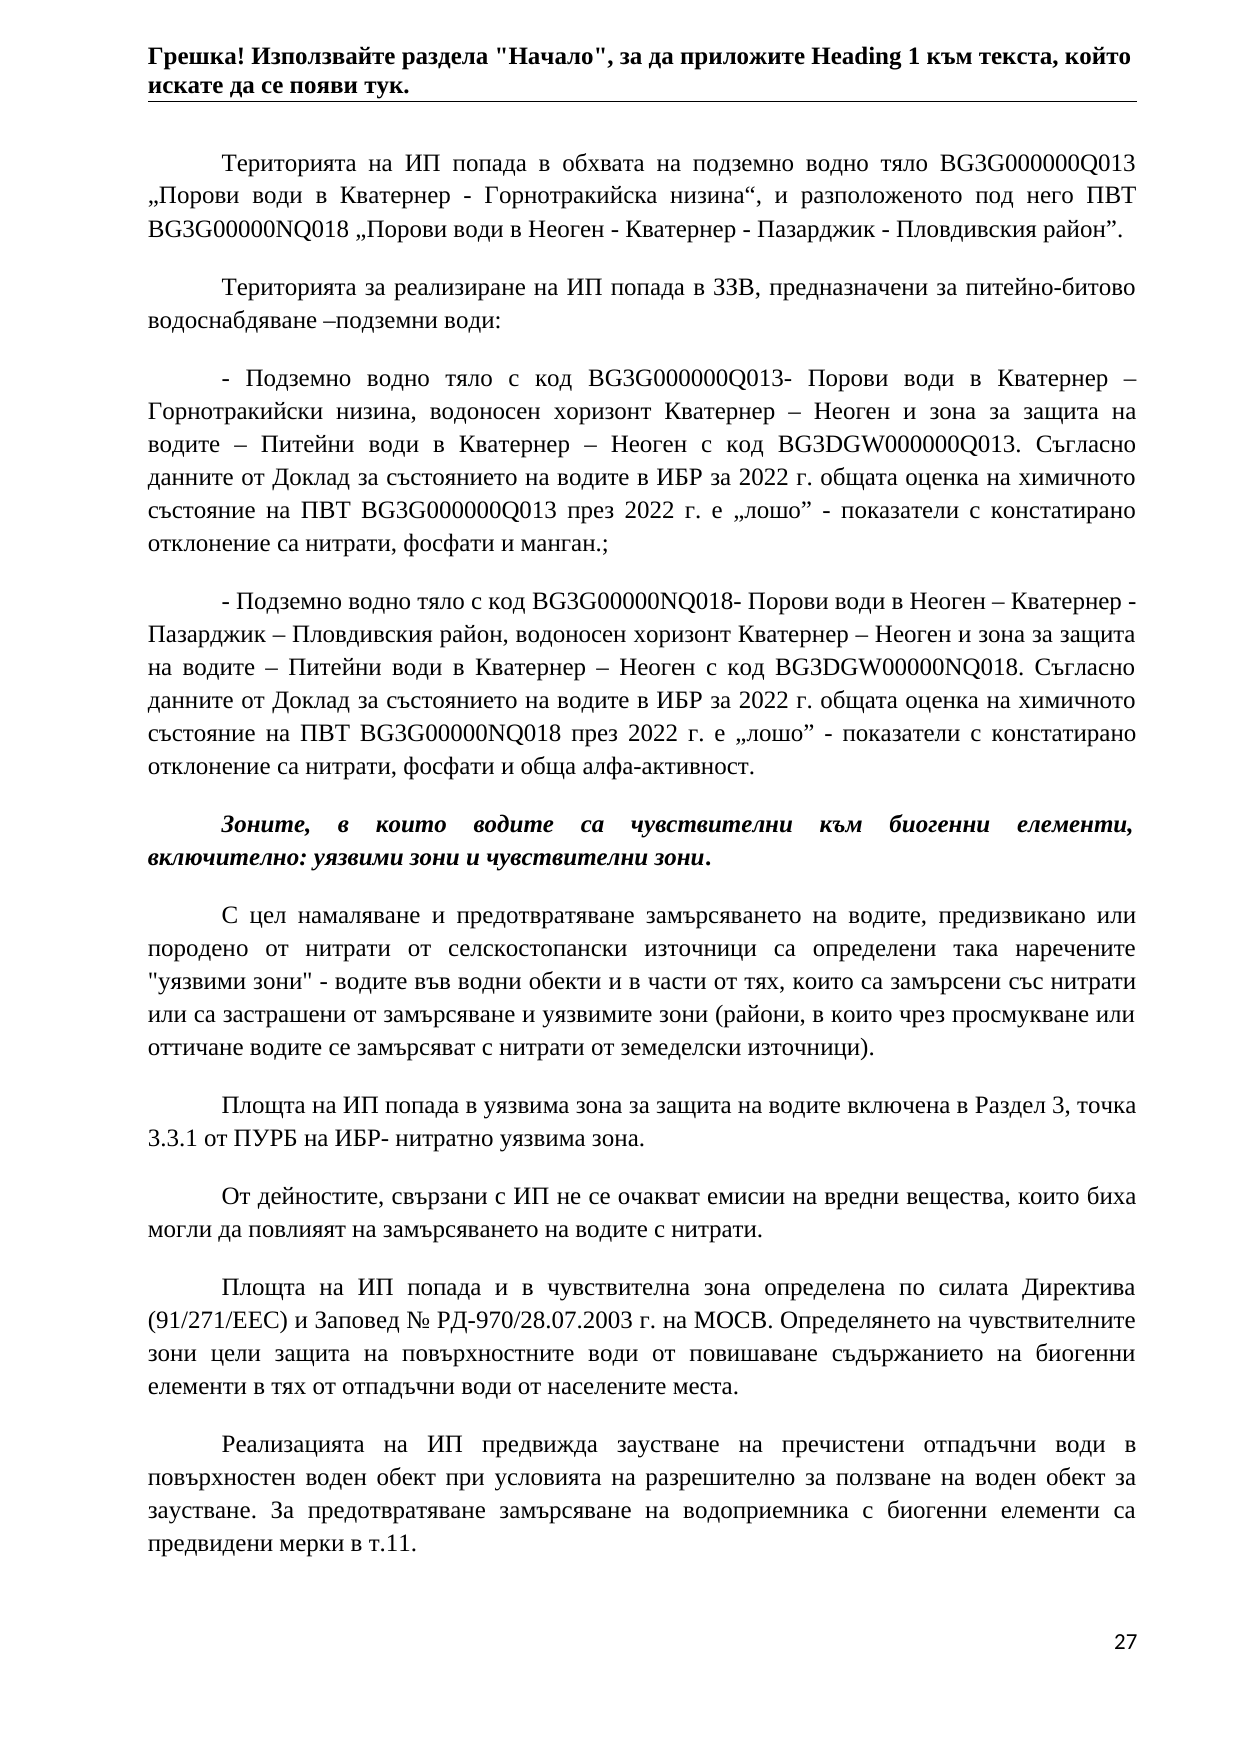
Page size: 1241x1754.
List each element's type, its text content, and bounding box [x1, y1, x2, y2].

text Реализацията на ИП предвижда заустване на пречистени отпадъчни води в повърхностен воден обект при условията на разрешително за ползване на воден обект за заустване. За предотвратяване замърсяване на водоприемника с биогенни елементи са предвидени мерки в т.11. [148, 1429, 1137, 1557]
text Площта на ИП попада в уязвима зона за защита на водите включена в Раздел 3, точка 3.3.1 от ПУРБ на ИБР- нитратно уязвима зона. [148, 1090, 1137, 1152]
text Зоните, в които водите са чувствителни към биогенни елементи, включително: уязвими зони и чувствителни зони. [148, 809, 1137, 871]
text - Подземно водно тяло с код BG3G00000NQ018- Порови води в Неоген – Кватернер - Пазарджик – Пловдивския район, водоносен хоризонт Кватернер – Неоген и зона за защита на водите – Питейни води в Кватернер – Неоген с код BG3DGW00000NQ018. Съгласно данните от Доклад за състоянието на водите в ИБР за 2022 г. общата оценка на химичното състояние на ПВТ BG3G00000NQ018 през 2022 г. е „лошо” - показатели с констатирано отклонение са нитрати, фосфати и обща алфа-активност. [148, 586, 1137, 780]
text Площта на ИП попада и в чувствителна зона определена по силата Директива (91/271/ЕЕС) и Заповед № РД-970/28.07.2003 г. на МОСВ. Определянето на чувствителните зони цели защита на повърхностните води от повишаване съдържанието на биогенни елементи в тях от отпадъчни води от населените места. [148, 1272, 1137, 1400]
text Територията на ИП попада в обхвата на подземно водно тяло BG3G000000Q013 „Порови води в Кватернер - Горнотракийска низина“, и разположеното под него ПВТ BG3G00000NQ018 „Порови води в Неоген - Кватернер - Пазарджик - Пловдивския район”. [148, 148, 1137, 242]
text Територията за реализиране на ИП попада в ЗЗВ, предназначени за питейно-битово водоснабдяване –подземни води: [148, 272, 1137, 333]
text С цел намаляване и предотвратяване замърсяването на водите, предизвикано или породено от нитрати от селскостопански източници са определени така наречените "уязвими зони" - водите във водни обекти и в части от тях, които са замърсени със нитрати или са застрашени от замърсяване и уязвимите зони (райони, в които чрез просмукване или оттичане водите се замърсяват с нитрати от земеделски източници). [148, 900, 1137, 1061]
text От дейностите, свързани с ИП не се очакват емисии на вредни вещества, които биха могли да повлияят на замърсяването на водите с нитрати. [148, 1181, 1137, 1243]
text - Подземно водно тяло с код BG3G000000Q013- Порови води в Кватернер – Горнотракийски низина, водоносен хоризонт Кватернер – Неоген и зона за защита на водите – Питейни води в Кватернер – Неоген с код BG3DGW000000Q013. Съгласно данните от Доклад за състоянието на водите в ИБР за 2022 г. общата оценка на химичното състояние на ПВТ BG3G000000Q013 през 2022 г. е „лошо” - показатели с констатирано отклонение са нитрати, фосфати и манган.; [148, 363, 1137, 557]
